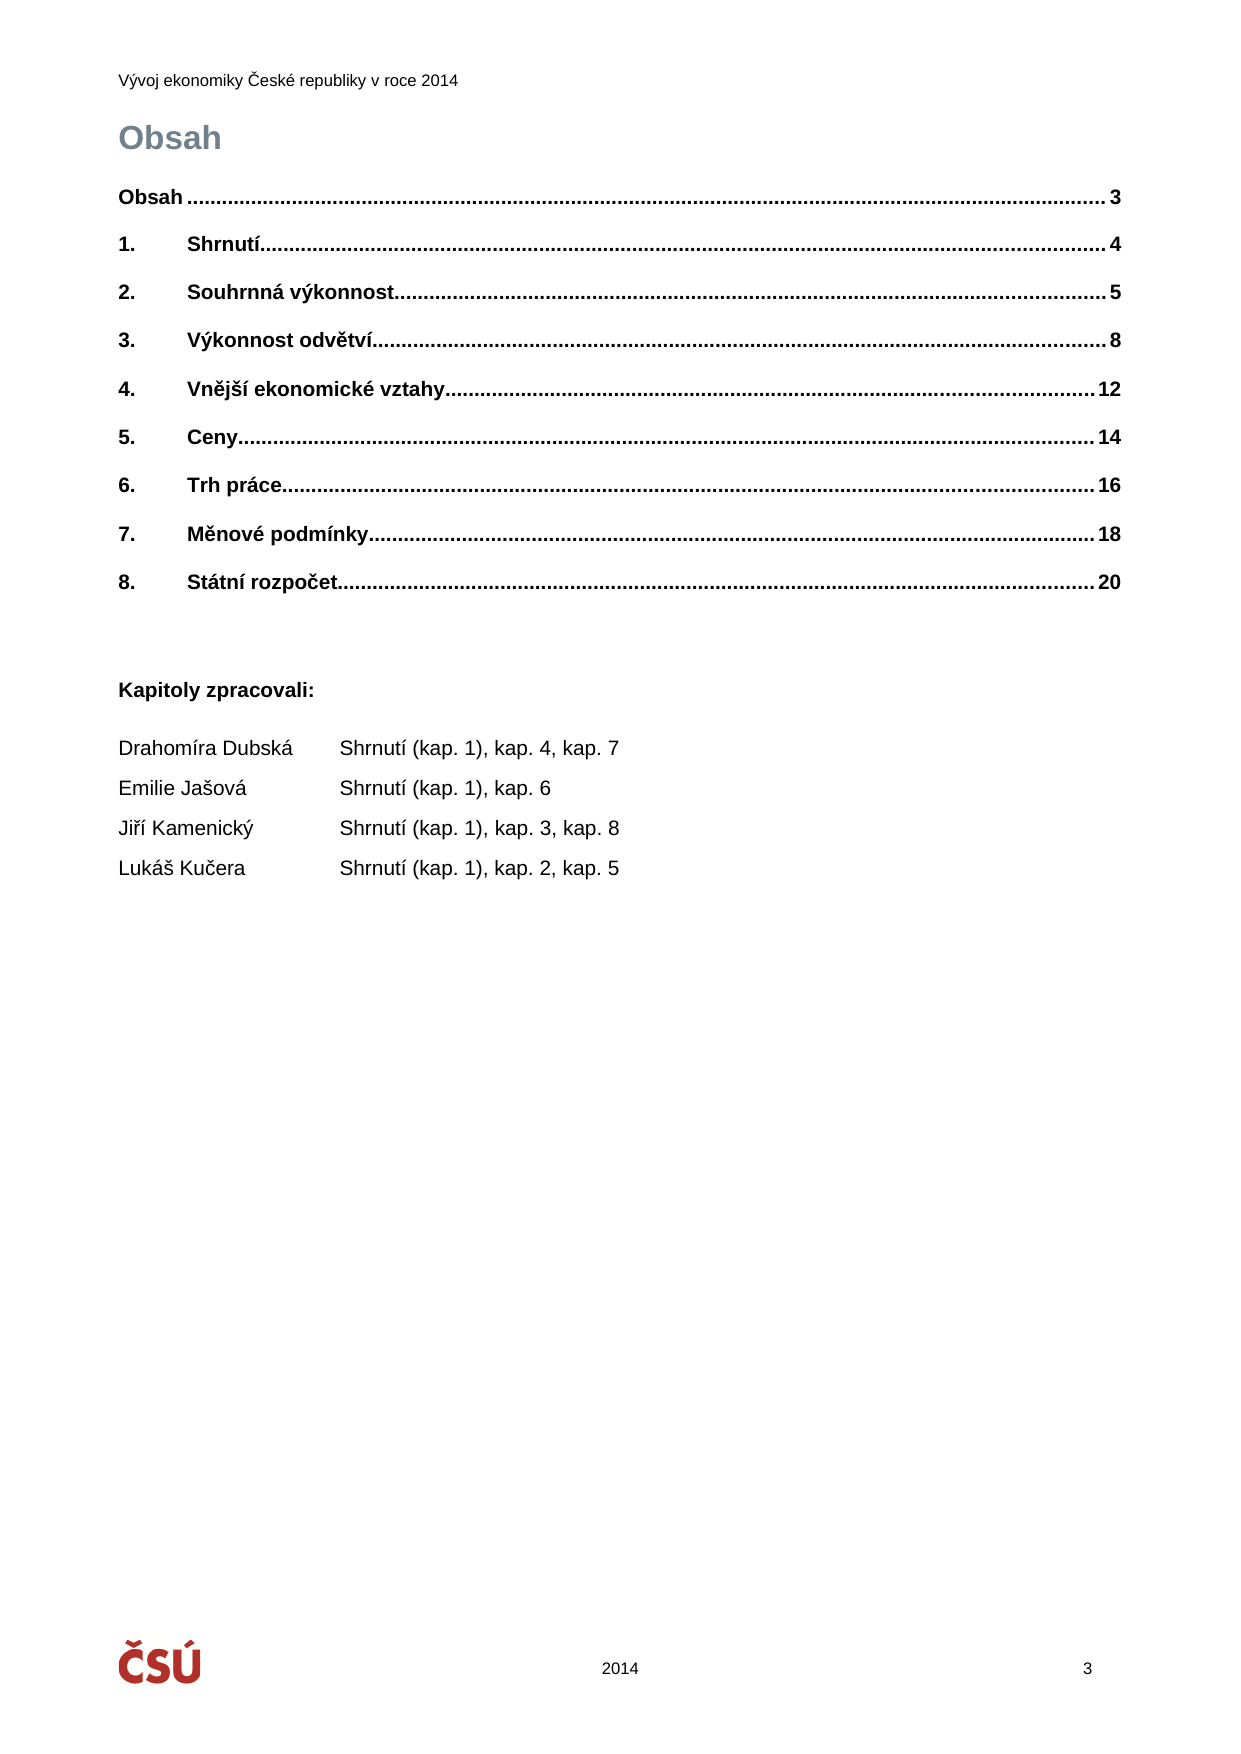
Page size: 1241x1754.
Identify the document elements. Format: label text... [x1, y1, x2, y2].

text 8. Státní rozpočet 20 [118, 570, 1122, 594]
text 2. Souhrnná výkonnost 5 [118, 280, 1122, 304]
text 7. Měnové podmínky 18 [118, 521, 1122, 545]
text Lukáš Kučera Shrnutí (kap. 1), kap. 2, kap. 5 [118, 856, 1122, 879]
text Jiří Kamenický Shrnutí (kap. 1), kap. 3, kap. 8 [118, 816, 1122, 839]
text 1. Shrnutí 4 [118, 231, 1122, 255]
subtitle Obsah [118, 118, 1122, 157]
text 5. Ceny 14 [118, 425, 1122, 449]
text Kapitoly zpracovali: [118, 678, 1122, 702]
text Emilie Jašová Shrnutí (kap. 1), kap. 6 [118, 776, 1122, 799]
text Obsah 3 [118, 185, 1122, 209]
picture [118, 1640, 200, 1684]
text 4. Vnější ekonomické vztahy 12 [118, 376, 1122, 400]
text 6. Trh práce 16 [118, 473, 1122, 497]
text Drahomíra Dubská Shrnutí (kap. 1), kap. 4, kap. 7 [118, 736, 1122, 759]
text 3. Výkonnost odvětví 8 [118, 328, 1122, 352]
